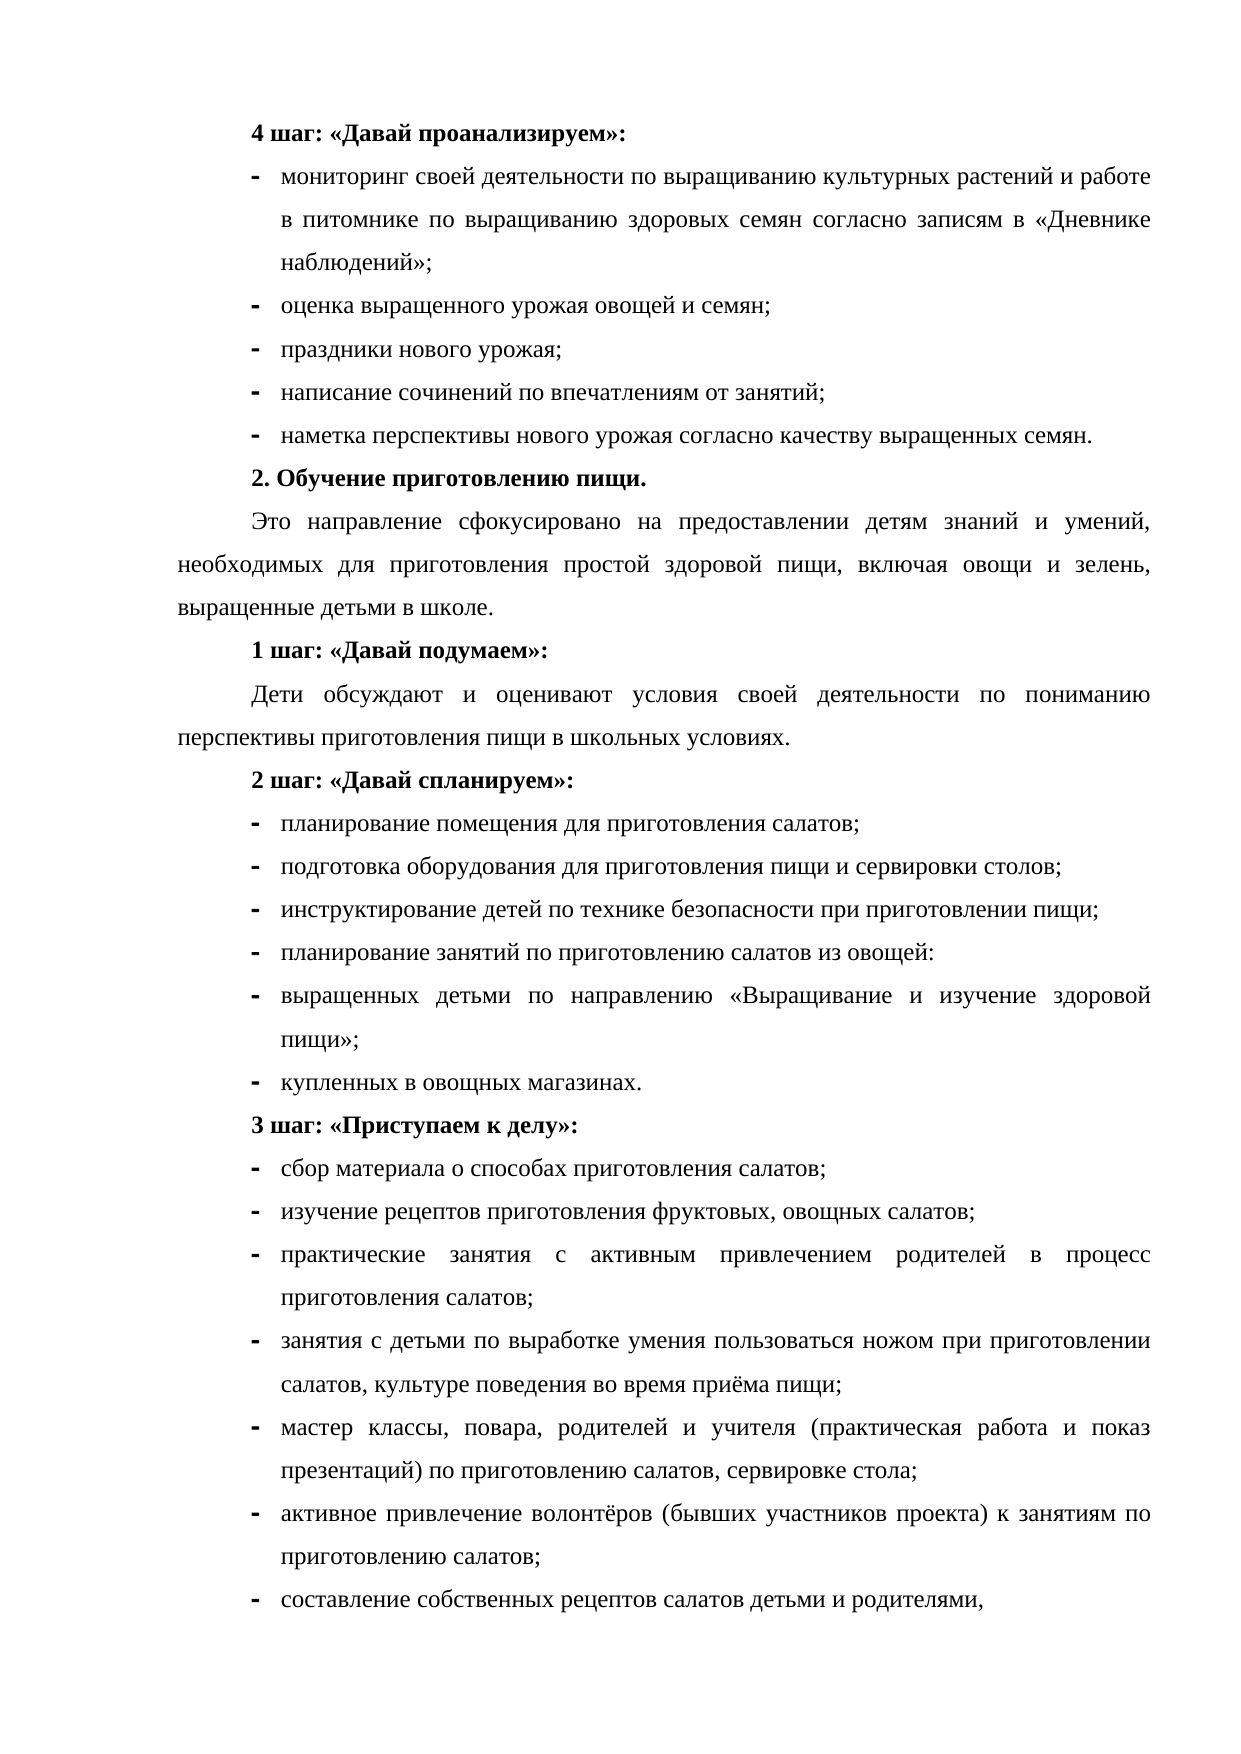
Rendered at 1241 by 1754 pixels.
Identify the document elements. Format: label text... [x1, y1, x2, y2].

text 1 шаг: «Давай подумаем»: [177, 636, 1152, 664]
list составление собственных рецептов салатов детьми и родителями, [251, 1584, 1152, 1613]
list активное привлечение волонтёров (бывших участников проекта) к занятиям по приготовлению салатов; [251, 1498, 1152, 1570]
text Это направление сфокусировано на предоставлении детям знаний и умений, необходимых для приготовления простой здоровой пищи, включая овощи и зелень, выращенные детьми в школе. [177, 506, 1152, 621]
list написание сочинений по впечатлениям от занятий; [251, 377, 1152, 406]
text 2 шаг: «Давай спланируем»: [177, 765, 1152, 794]
list наметка перспективы нового урожая согласно качеству выращенных семян. [251, 420, 1152, 449]
list мониторинг своей деятельности по выращиванию культурных растений и работе в питомнике по выращиванию здоровых семян согласно записям в «Дневнике наблюдений»; [251, 161, 1152, 276]
list оценка выращенного урожая овощей и семян; [251, 291, 1152, 319]
list инструктирование детей по технике безопасности при приготовлении пищи; [251, 894, 1152, 923]
list планирование помещения для приготовления салатов; [251, 808, 1152, 837]
list сбор материала о способах приготовления салатов; [251, 1153, 1152, 1182]
list планирование занятий по приготовлению салатов из овощей: [251, 937, 1152, 966]
text 2. Обучение приготовлению пищи. [177, 463, 1152, 492]
list мастер классы, повара, родителей и учителя (практическая работа и показ презентаций) по приготовлению салатов, сервировке стола; [251, 1412, 1152, 1484]
text 4 шаг: «Давай проанализируем»: [177, 118, 1152, 147]
list праздники нового урожая; [251, 334, 1152, 362]
text Дети обсуждают и оценивают условия своей деятельности по пониманию перспективы приготовления пищи в школьных условиях. [177, 679, 1152, 751]
text 3 шаг: «Приступаем к делу»: [177, 1110, 1152, 1139]
list подготовка оборудования для приготовления пищи и сервировки столов; [251, 851, 1152, 880]
list купленных в овощных магазинах. [251, 1067, 1152, 1096]
list занятия с детьми по выработке умения пользоваться ножом при приготовлении салатов, культуре поведения во время приёма пищи; [251, 1326, 1152, 1397]
list выращенных детьми по направлению «Выращивание и изучение здоровой пищи»; [251, 981, 1152, 1052]
list изучение рецептов приготовления фруктовых, овощных салатов; [251, 1196, 1152, 1225]
list практические занятия с активным привлечением родителей в процесс приготовления салатов; [251, 1239, 1152, 1311]
